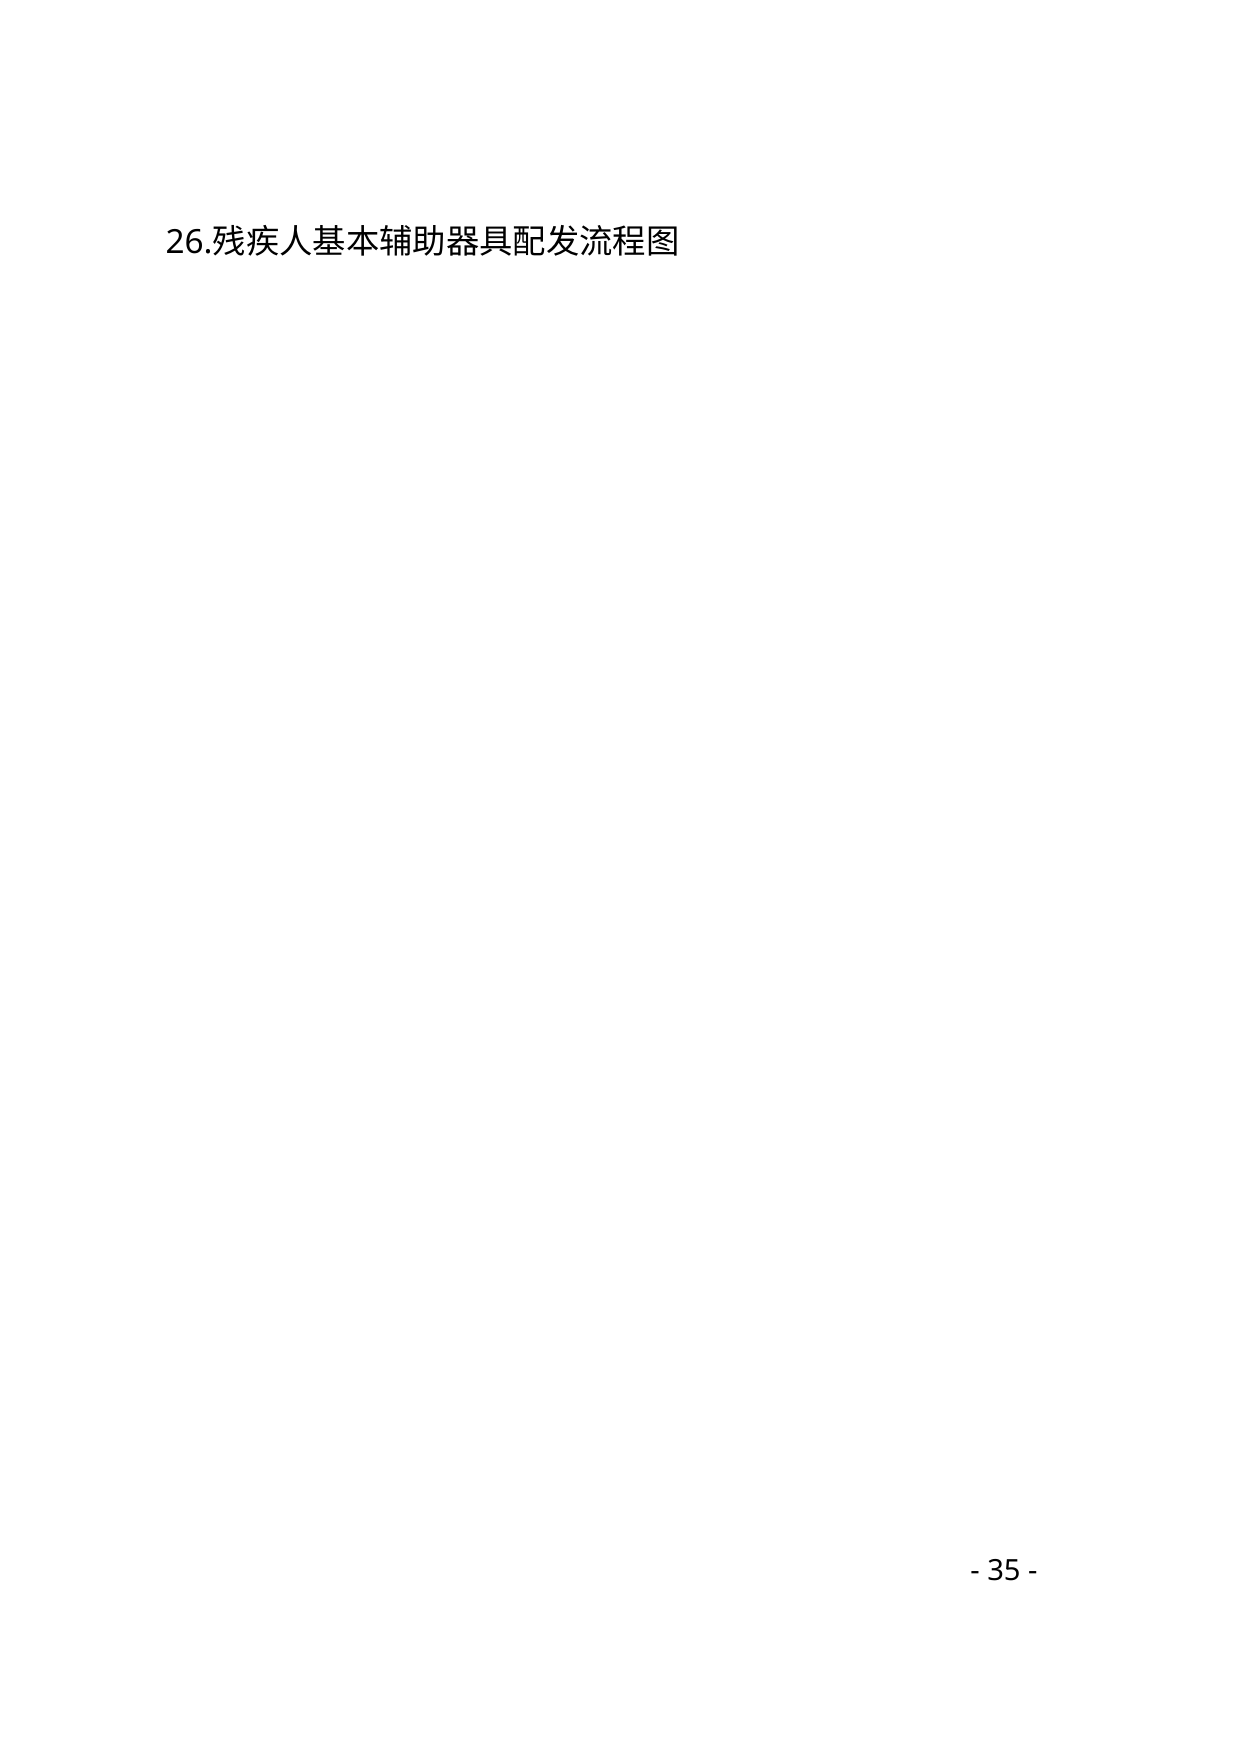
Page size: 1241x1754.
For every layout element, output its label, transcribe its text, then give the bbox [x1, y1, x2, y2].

text 26.残疾人基本辅助器具配发流程图 [165, 208, 1075, 269]
